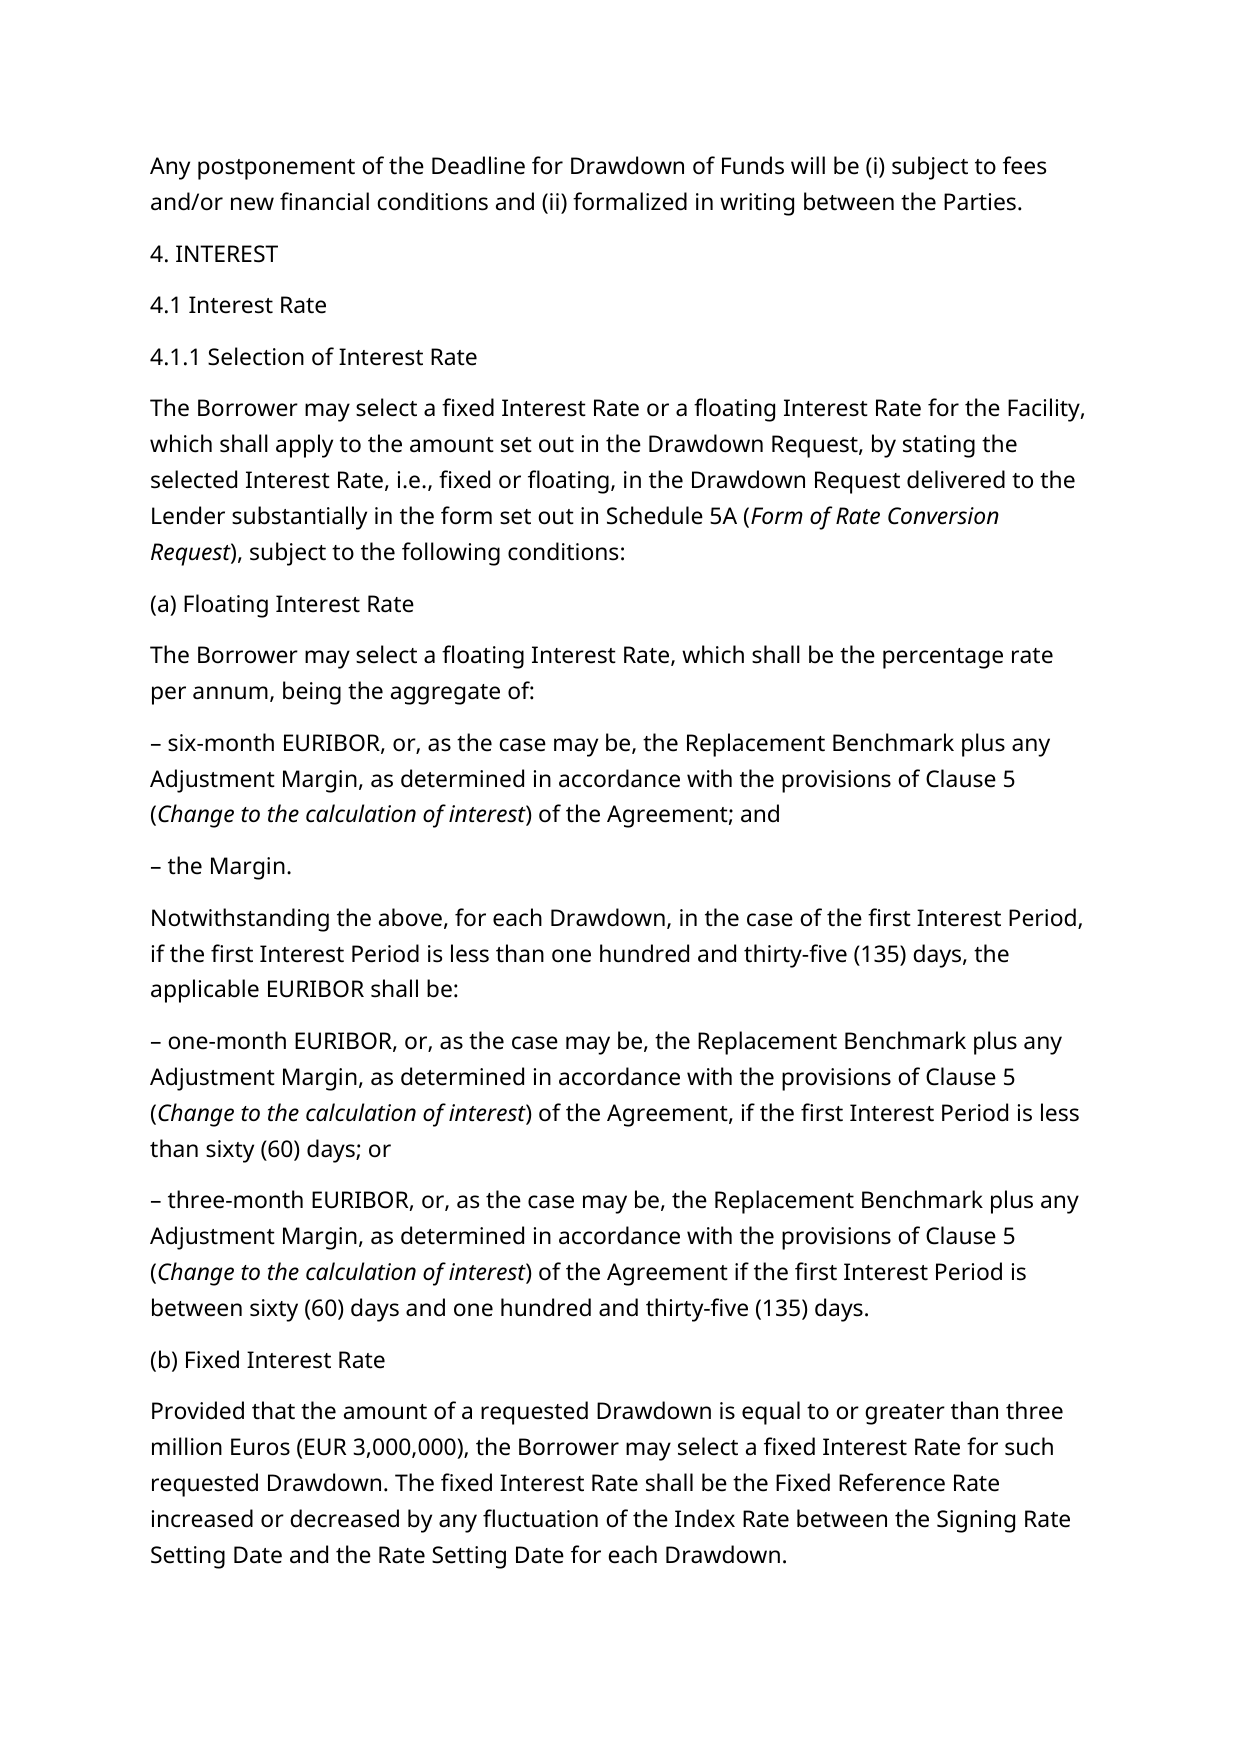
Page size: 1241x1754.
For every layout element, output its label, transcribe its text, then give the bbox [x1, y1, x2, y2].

text – three-month EURIBOR, or, as the case may be, the Replacement Benchmark plus any Adjustment Margin, as determined in accordance with the provisions of Clause 5 (Change to the calculation of interest) of the Agreement if the first Interest Period is between sixty (60) days and one hundred and thirty-five (135) days. [150, 1184, 1090, 1323]
text Any postponement of the Deadline for Drawdown of Funds will be (i) subject to fees and/or new financial conditions and (ii) formalized in writing between the Parties. [150, 150, 1090, 217]
text (a) Floating Interest Rate [150, 587, 1090, 619]
text The Borrower may select a fixed Interest Rate or a floating Interest Rate for the Facility, which shall apply to the amount set out in the Drawdown Request, by stating the selected Interest Rate, i.e., fixed or floating, in the Drawdown Request delivered to the Lender substantially in the form set out in Schedule 5A (Form of Rate Conversion Request), subject to the following conditions: [150, 392, 1090, 567]
text (b) Fixed Interest Rate [150, 1344, 1090, 1375]
text 4. INTEREST [150, 237, 1090, 269]
text – the Margin. [150, 850, 1090, 881]
text The Borrower may select a floating Interest Rate, which shall be the percentage rate per annum, being the aggregate of: [150, 639, 1090, 706]
text Provided that the amount of a requested Drawdown is equal to or greater than three million Euros (EUR 3,000,000), the Borrower may select a fixed Interest Rate for such requested Drawdown. The fixed Interest Rate shall be the Fixed Reference Rate increased or decreased by any fluctuation of the Index Rate between the Signing Rate Setting Date and the Rate Setting Date for each Drawdown. [150, 1395, 1090, 1570]
text 4.1 Interest Rate [150, 289, 1090, 320]
text – six-month EURIBOR, or, as the case may be, the Replacement Benchmark plus any Adjustment Margin, as determined in accordance with the provisions of Clause 5 (Change to the calculation of interest) of the Agreement; and [150, 727, 1090, 830]
text 4.1.1 Selection of Interest Rate [150, 341, 1090, 372]
text Notwithstanding the above, for each Drawdown, in the case of the first Interest Period, if the first Interest Period is less than one hundred and thirty-five (135) days, the applicable EURIBOR shall be: [150, 902, 1090, 1005]
text – one-month EURIBOR, or, as the case may be, the Replacement Benchmark plus any Adjustment Margin, as determined in accordance with the provisions of Clause 5 (Change to the calculation of interest) of the Agreement, if the first Interest Period is less than sixty (60) days; or [150, 1025, 1090, 1164]
